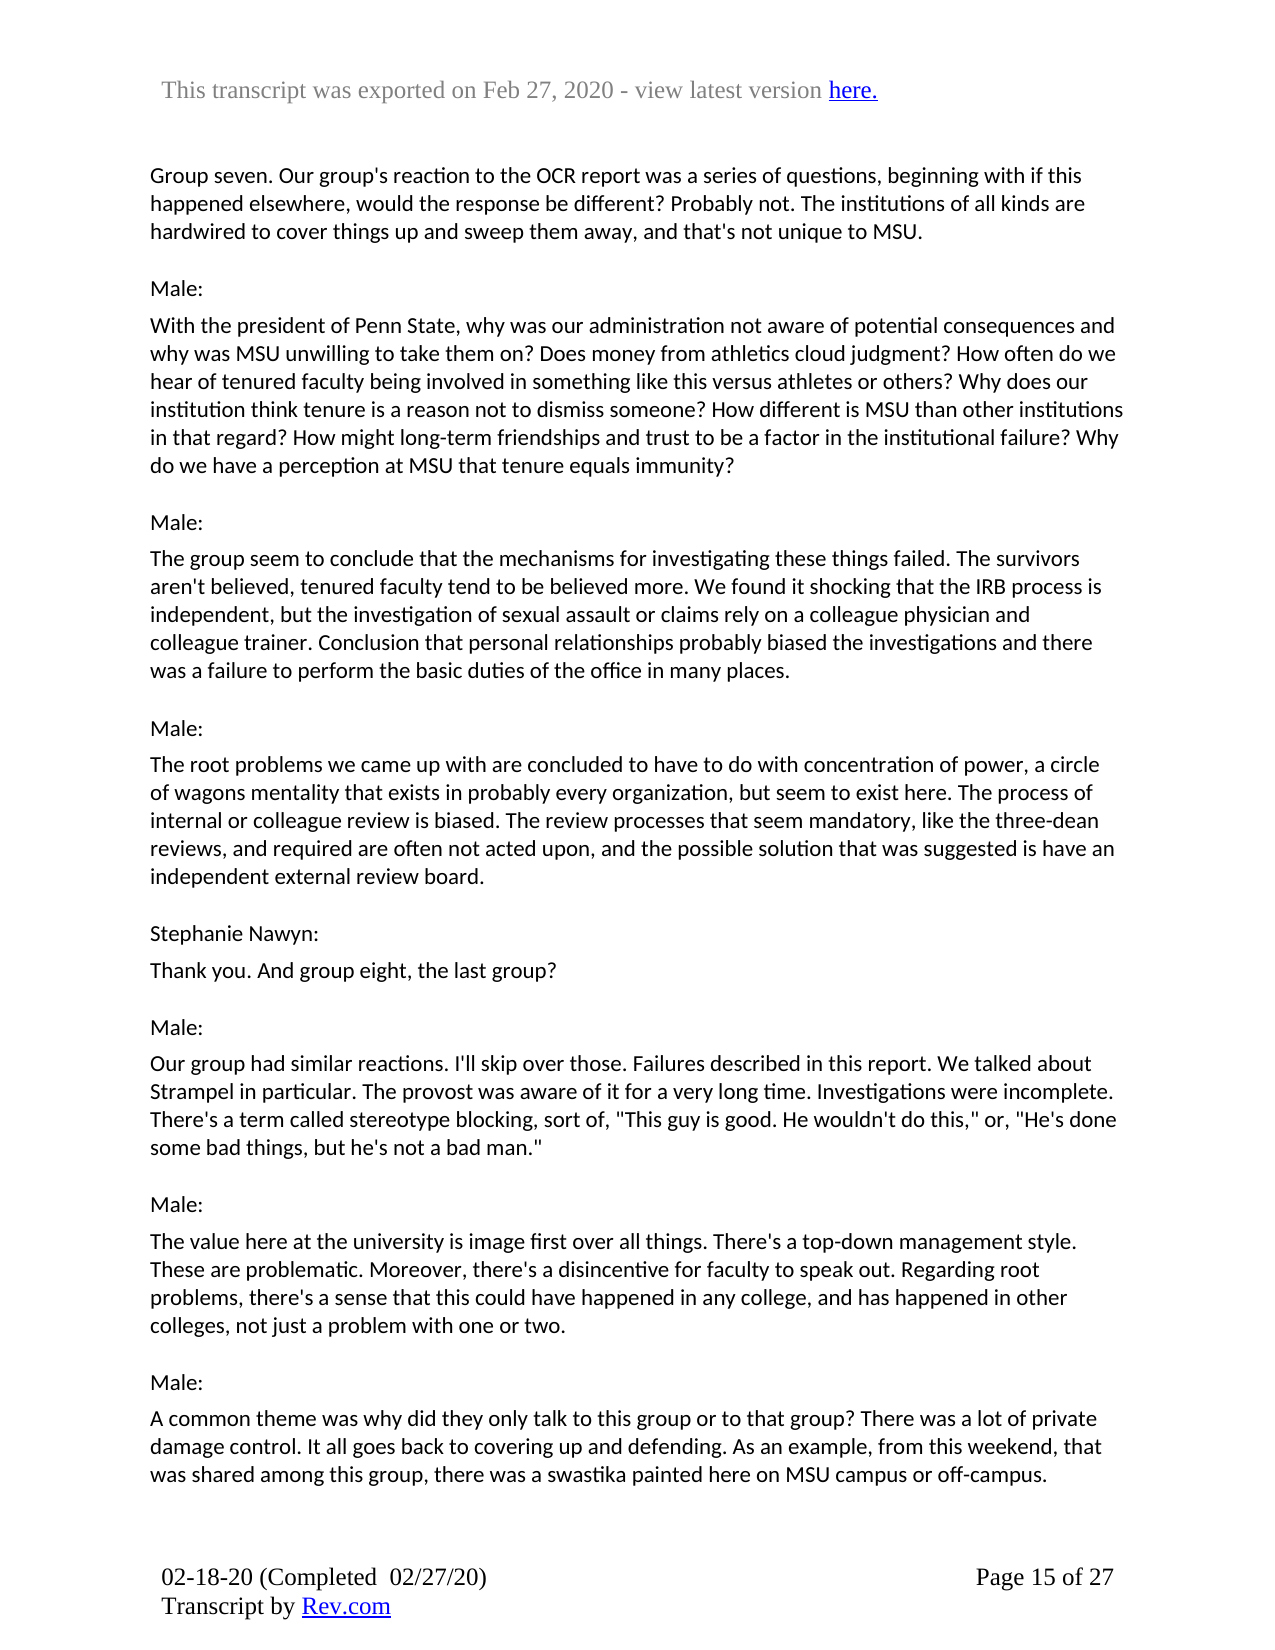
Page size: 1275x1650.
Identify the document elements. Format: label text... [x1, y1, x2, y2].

text Male: [150, 1013, 1125, 1041]
text A common theme was why did they only talk to this group or to that group? There was a lot of private damage control. It all goes back to covering up and defending. As an example, from this weekend, that was shared among this group, there was a swastika painted here on MSU campus or off-campus. [150, 1404, 1125, 1488]
text The root problems we came up with are concluded to have to do with concentration of power, a circle of wagons mentality that exists in probably every organization, but seem to exist here. The process of internal or colleague review is biased. The review processes that seem mandatory, like the three-dean reviews, and required are often not acted upon, and the possible solution that was suggested is have an independent external review board. [150, 750, 1125, 890]
text Male: [150, 714, 1125, 742]
text Thank you. And group eight, the last group? [150, 956, 1125, 984]
text The group seem to conclude that the mechanisms for investigating these things failed. The survivors aren't believed, tenured faculty tend to be believed more. We found it shocking that the IRB process is independent, but the investigation of sexual assault or claims rely on a colleague physician and colleague trainer. Conclusion that personal relationships probably biased the investigations and there was a failure to perform the basic duties of the office in many places. [150, 544, 1125, 684]
text Our group had similar reactions. I'll skip over those. Failures described in this report. We talked about Strampel in particular. The provost was aware of it for a very long time. Investigations were incomplete. There's a term called stereotype blocking, sort of, "This guy is good. He wouldn't do this," or, "He's done some bad things, but he's not a bad man." [150, 1049, 1125, 1161]
text Male: [150, 274, 1125, 302]
text With the president of Penn State, why was our administration not aware of potential consequences and why was MSU unwilling to take them on? Does money from athletics cloud judgment? How often do we hear of tenured faculty being involved in something like this versus athletes or others? Why does our institution think tenure is a reason not to dismiss someone? How different is MSU than other institutions in that regard? How might long-term friendships and trust to be a factor in the institutional failure? Why do we have a perception at MSU that tenure equals immunity? [150, 311, 1125, 479]
text The value here at the university is image first over all things. There's a top-down management style. These are problematic. Moreover, there's a disincentive for faculty to speak out. Regarding root problems, there's a sense that this could have happened in any college, and has happened in other colleges, not just a problem with one or two. [150, 1227, 1125, 1339]
text Group seven. Our group's reaction to the OCR report was a series of questions, beginning with if this happened elsewhere, would the response be different? Probably not. The institutions of all kinds are hardwired to cover things up and sweep them away, and that's not unique to MSU. [150, 161, 1125, 245]
text Male: [150, 1191, 1125, 1218]
text Male: [150, 508, 1125, 536]
text Male: [150, 1368, 1125, 1396]
text Stephanie Nawyn: [150, 919, 1125, 947]
